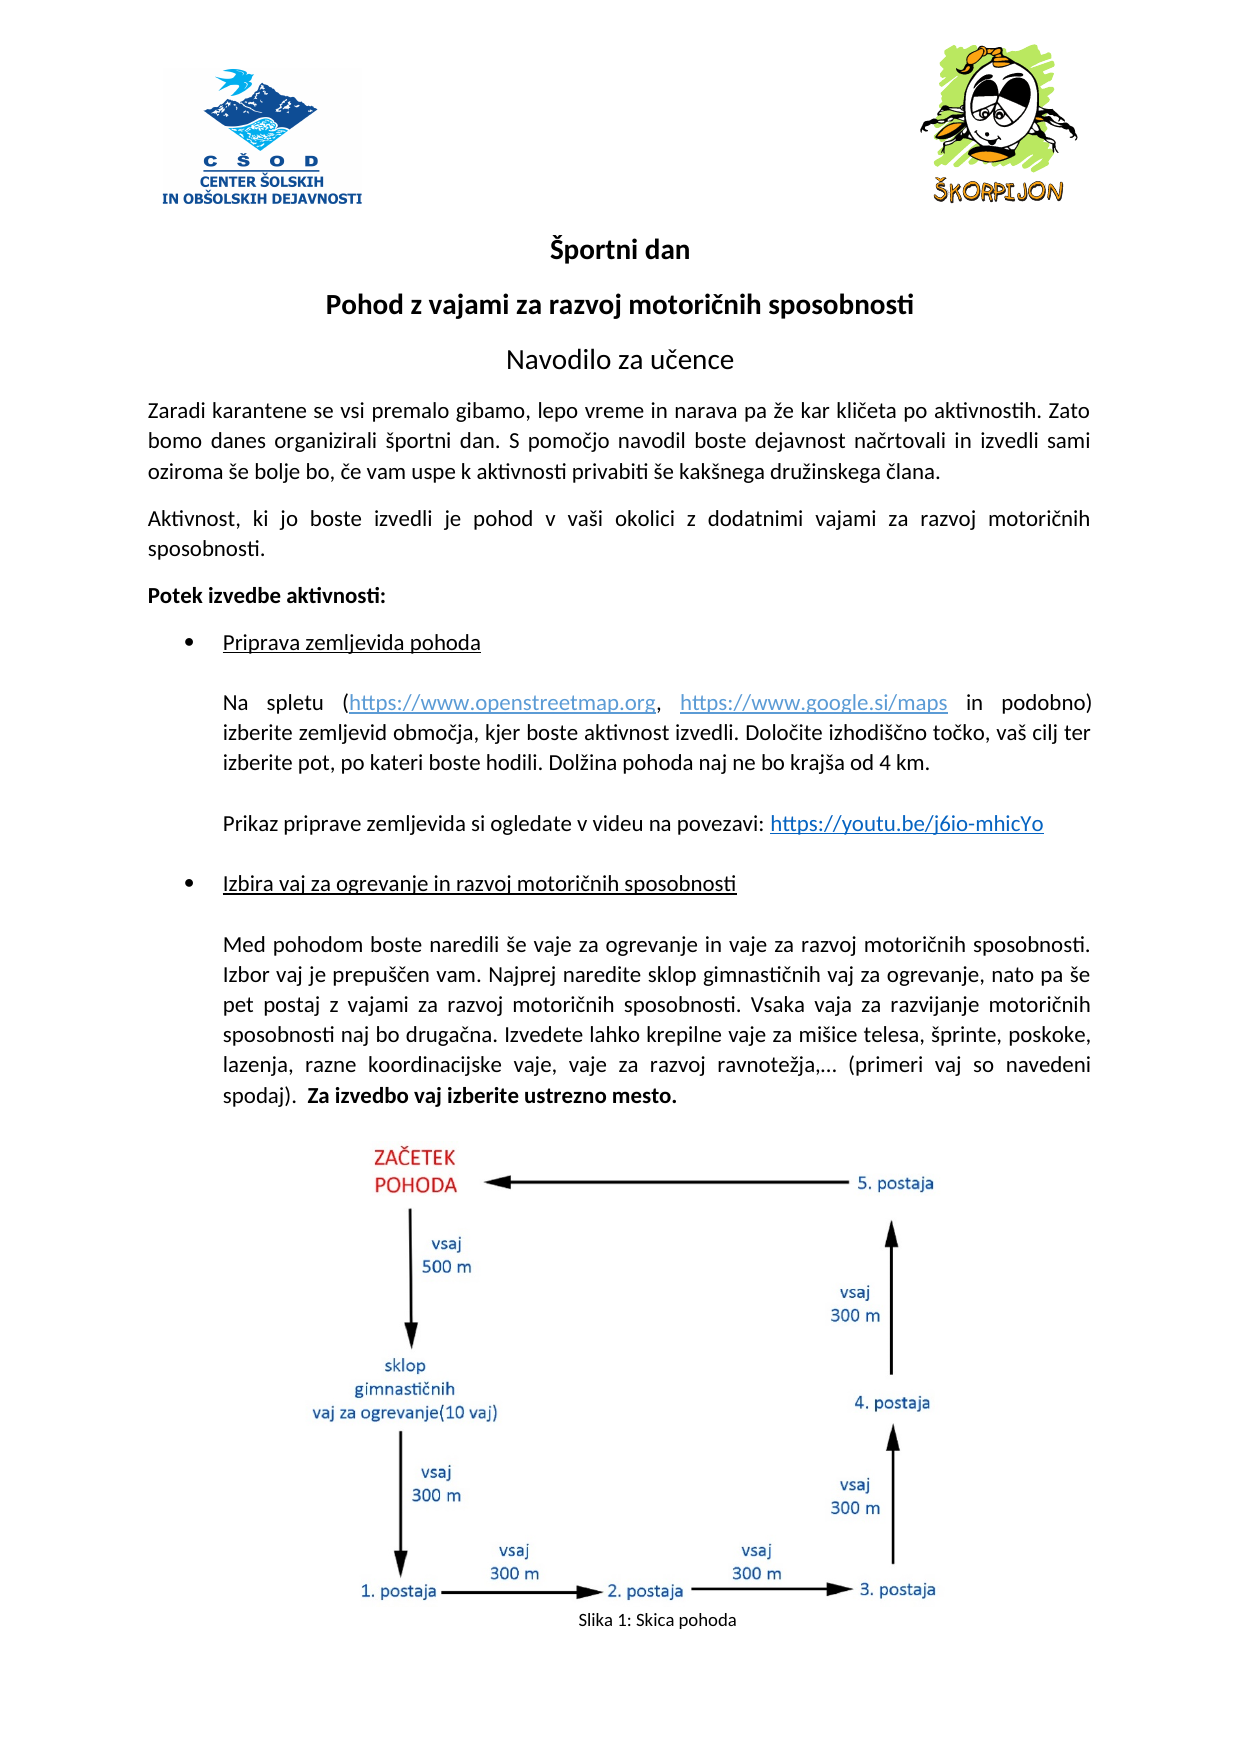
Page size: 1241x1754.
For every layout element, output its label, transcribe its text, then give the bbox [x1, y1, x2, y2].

list Slika 1: Skica pohoda [223, 1608, 1093, 1631]
text Zaradi karantene se vsi premalo gibamo, lepo vreme in narava pa že kar kličeta po aktivnostih. Zato bomo danes organizirali športni dan. S pomočjo navodil boste dejavnost načrtovali in izvedli sami oziroma še bolje bo, če vam uspe k aktivnosti privabiti še kakšnega družinskega člana. [148, 396, 1093, 485]
text Aktivnost, ki jo boste izvedli je pohod v vaši okolici z dodatnimi vajami za razvoj motoričnih sposobnosti. [148, 504, 1093, 562]
list Priprava zemljevida pohoda [185, 628, 1093, 656]
list Na spletu (https://www.openstreetmap.org, https://www.google.si/maps in podobno) izberite zemljevid območja, kjer boste aktivnost izvedli. Določite izhodiščno točko, vaš cilj ter izberite pot, po kateri boste hodili. Dolžina pohoda naj ne bo krajša od 4 km. [223, 688, 1093, 777]
text Pohod z vajami za razvoj motoričnih sposobnosti [148, 286, 1093, 322]
list Izbira vaj za ogrevanje in razvoj motoričnih sposobnosti [185, 869, 1093, 897]
picture [295, 1141, 946, 1607]
text Navodilo za učence [148, 341, 1093, 377]
list Med pohodom boste naredili še vaje za ogrevanje in vaje za razvoj motoričnih sposobnosti. Izbor vaj je prepuščen vam. Najprej naredite sklop gimnastičnih vaj za ogrevanje, nato pa še pet postaj z vajami za razvoj motoričnih sposobnosti. Vsaka vaja za razvijanje motoričnih sposobnosti naj bo drugačna. Izvedete lahko krepilne vaje za mišice telesa, šprinte, poskoke, lazenja, razne koordinacijske vaje, vaje za razvoj ravnotežja,… (primeri vaj so navedeni spodaj). Za izvedbo vaj izberite ustrezno mesto. [223, 930, 1093, 1109]
picture [162, 68, 362, 204]
list Prikaz priprave zemljevida si ogledate v videu na povezavi: https://youtu.be/j6io-mhicYo [223, 809, 1093, 837]
text Športni dan [148, 231, 1093, 267]
text Potek izvedbe aktivnosti: [148, 581, 1093, 609]
